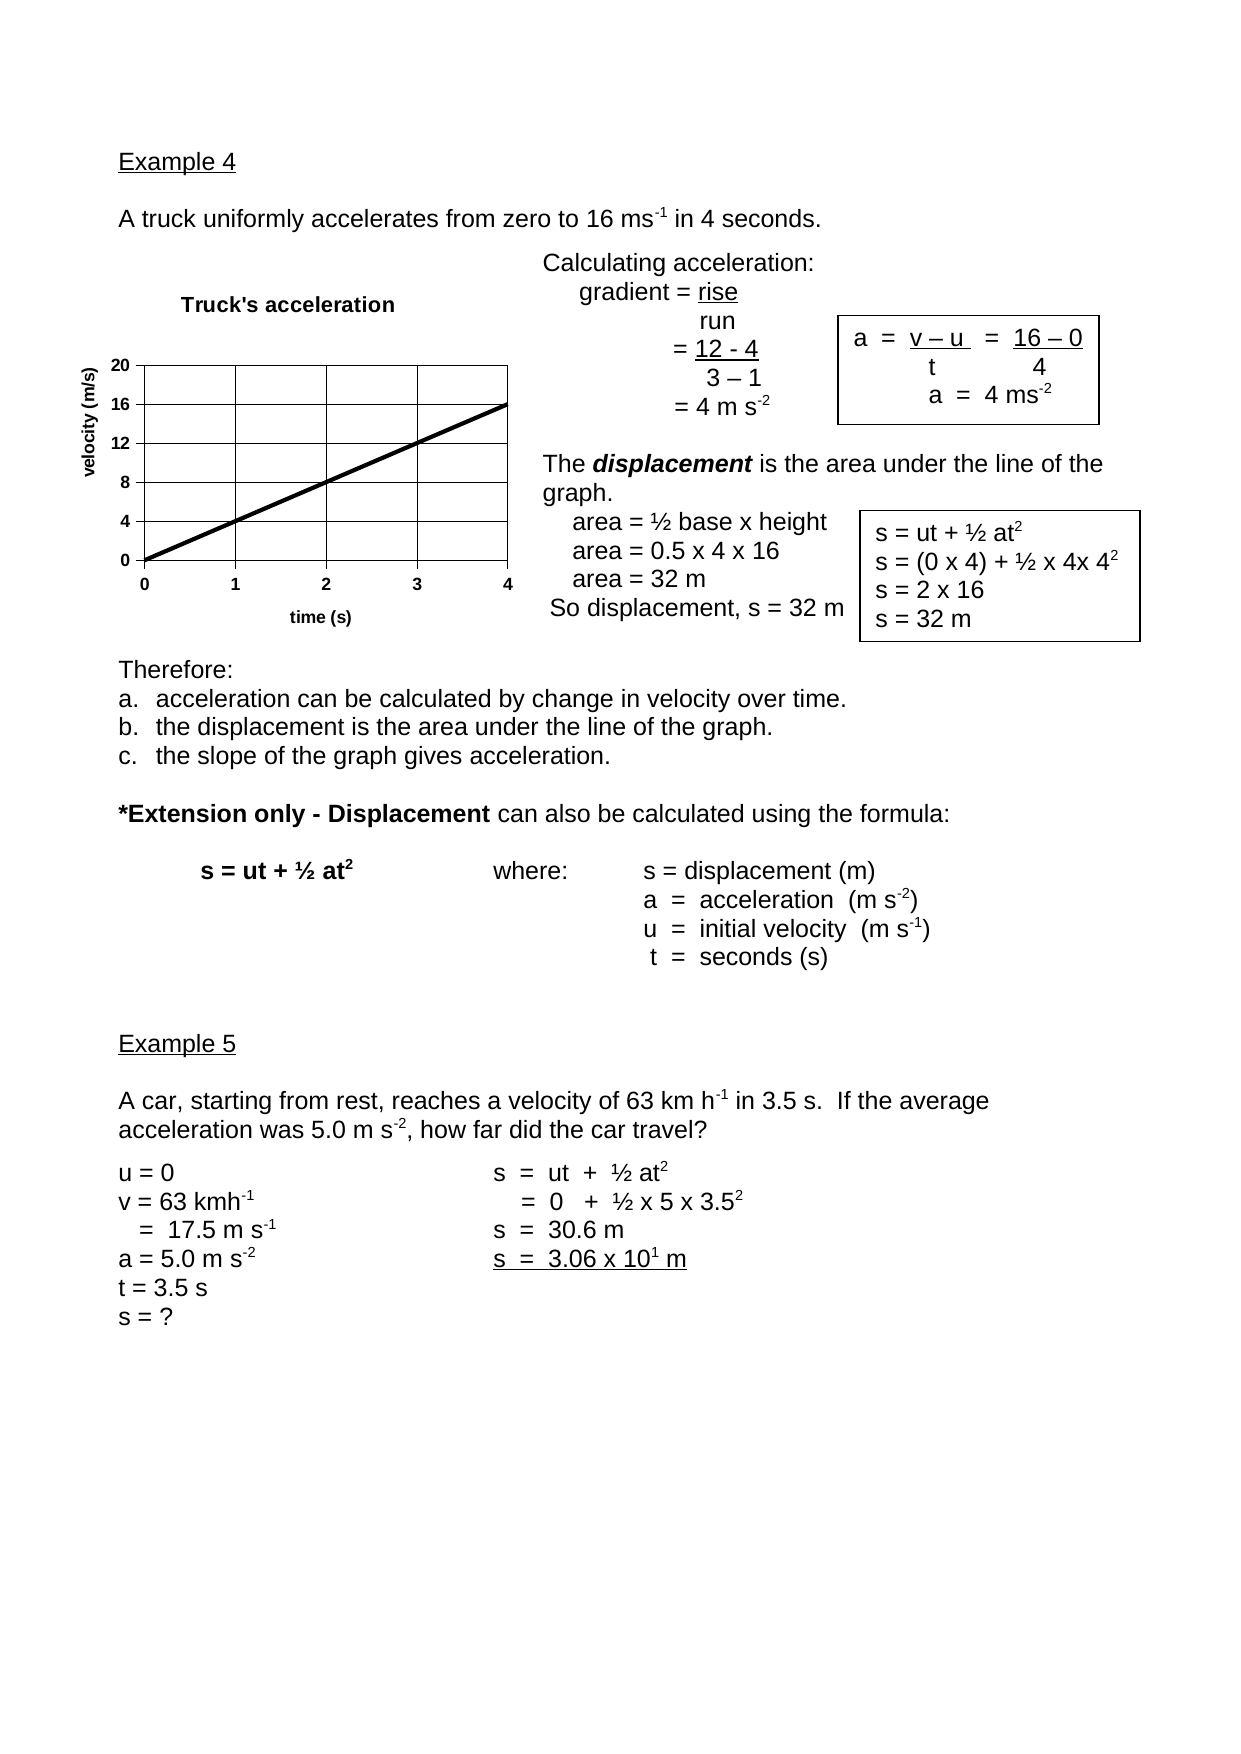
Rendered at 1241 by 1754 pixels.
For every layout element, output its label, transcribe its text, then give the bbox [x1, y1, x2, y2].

list the slope of the graph gives acceleration. [118, 741, 1122, 770]
list acceleration can be calculated by change in velocity over time. [118, 684, 1122, 712]
text A truck uniformly accelerates from zero to 16 ms-1 in 4 seconds. [118, 204, 1122, 233]
text A car, starting from rest, reaches a velocity of 63 km h-1 in 3.5 s. If the average acceleration was 5.0 m s-2, how far did the car travel? [118, 1086, 1122, 1144]
text Example 4 [118, 147, 1122, 176]
text s = ? [118, 1302, 1122, 1331]
text t = seconds (s) [118, 942, 1122, 971]
text u = 0 s = ut + ½ at2 [118, 1158, 1122, 1187]
text Example 5 [118, 1029, 1122, 1057]
text v = 63 kmh-1 = 0 + ½ x 5 x 3.52 [118, 1187, 1122, 1216]
text s = ut + ½ at2 where: s = displacement (m) [118, 856, 1122, 885]
text *Extension only - Displacement can also be calculated using the formula: [118, 799, 1122, 827]
text Therefore: [118, 262, 1122, 684]
text t = 3.5 s [118, 1273, 1122, 1302]
list the displacement is the area under the line of the graph. [118, 712, 1122, 741]
text = 17.5 m s-1 s = 30.6 m [118, 1216, 1122, 1244]
text a = 5.0 m s-2 s = 3.06 x 101 m [118, 1244, 1122, 1273]
text a = acceleration (m s-2) [568, 885, 1122, 914]
text u = initial velocity (m s-1) [118, 914, 1122, 942]
